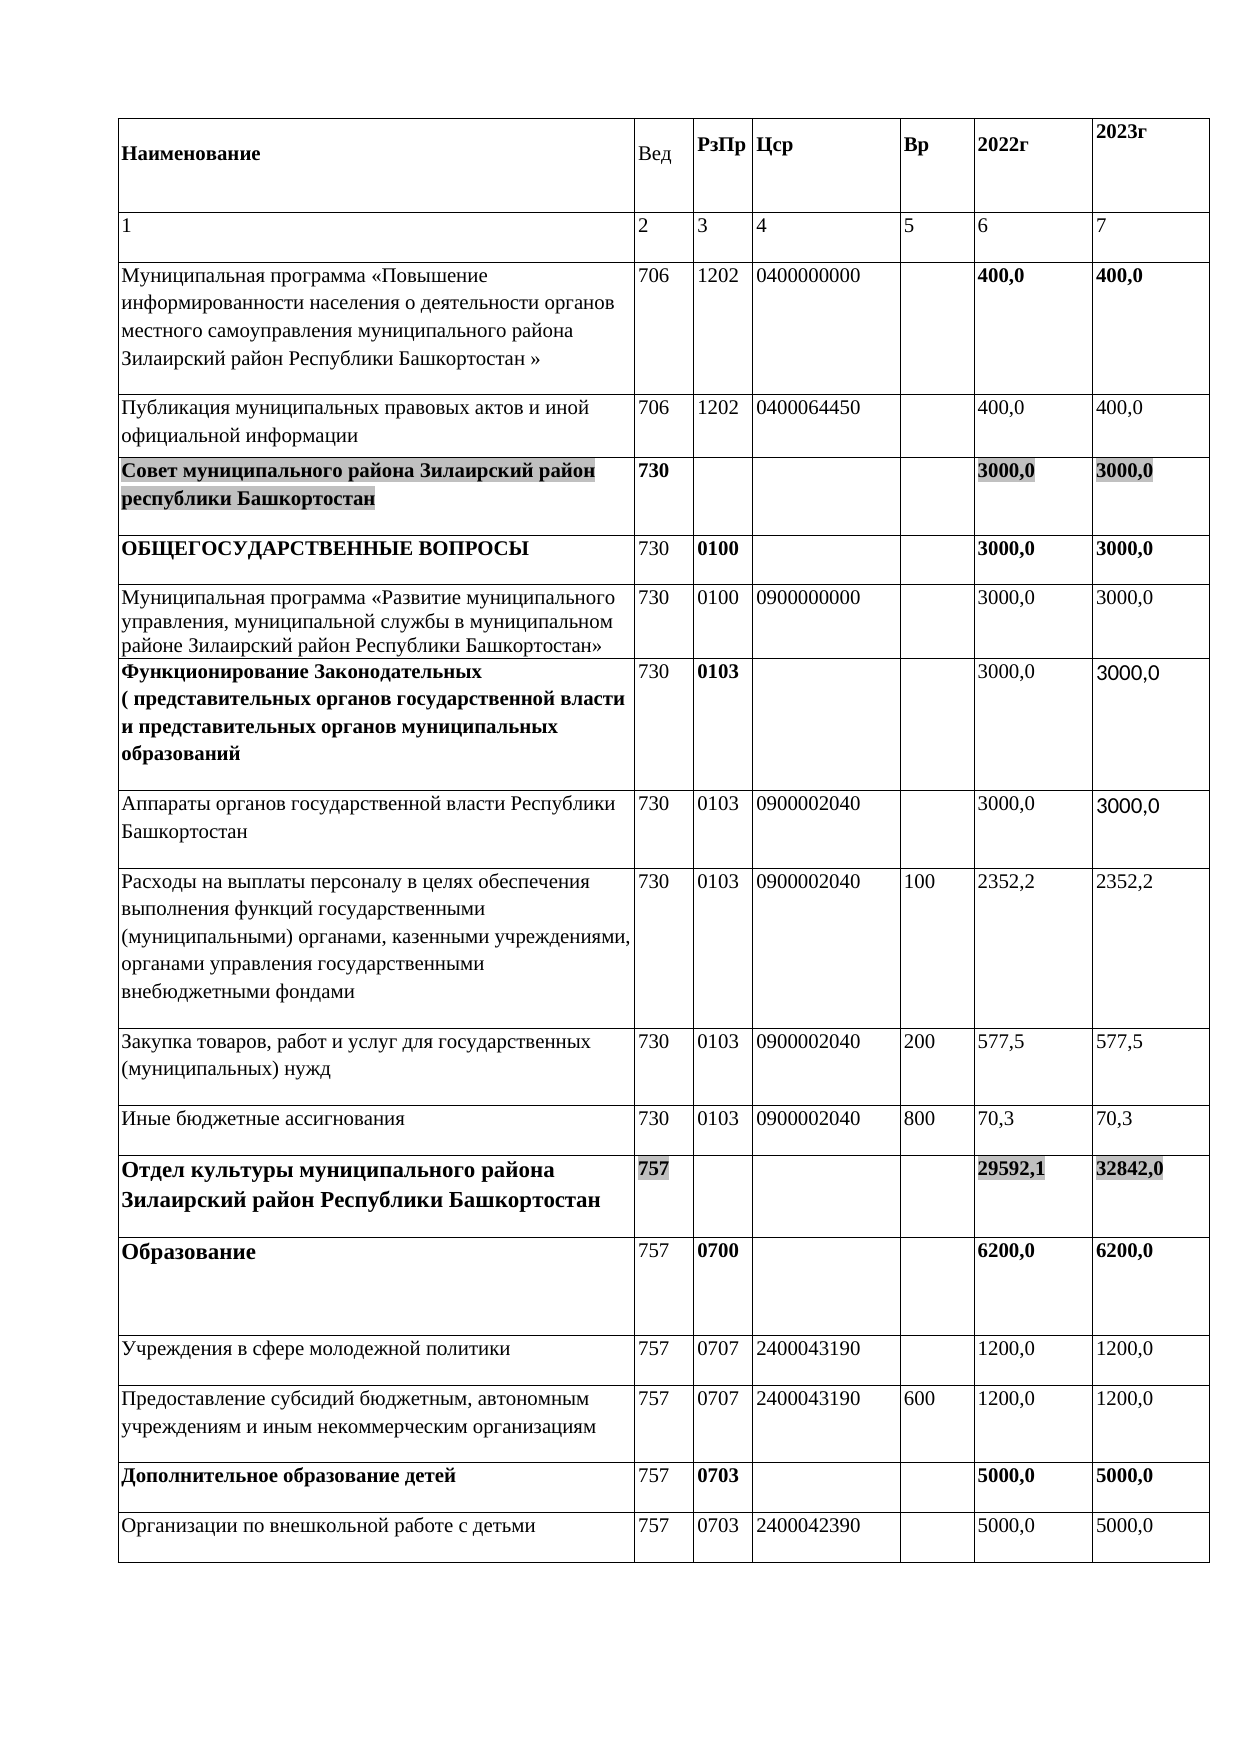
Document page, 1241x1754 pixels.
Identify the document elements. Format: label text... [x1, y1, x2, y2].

table_cell 2400043190 [753, 1336, 900, 1385]
table_cell 0103 [694, 659, 752, 790]
table_cell Закупка товаров, работ и услуг для государственных (муниципальных) нужд [119, 1029, 634, 1105]
table_cell 730 [635, 869, 693, 1028]
table_cell 0703 [694, 1513, 752, 1562]
table_cell 4 [753, 213, 900, 262]
table_cell 400,0 [975, 263, 1092, 394]
table_cell 0900002040 [753, 791, 900, 867]
table_cell 0707 [694, 1336, 752, 1385]
table_header РзПр [694, 119, 752, 212]
table_cell 1200,0 [1093, 1386, 1209, 1462]
table_cell 1200,0 [975, 1386, 1092, 1462]
table_cell 3000,0 [1093, 585, 1209, 657]
table_cell 706 [635, 263, 693, 394]
table_cell Совет муниципального района Зилаирский район республики Башкортостан [119, 458, 634, 534]
table_header 2022г [975, 119, 1092, 212]
table_cell 0400064450 [753, 395, 900, 457]
table_cell 3000,0 [1093, 659, 1209, 790]
table_cell 2400043190 [753, 1386, 900, 1462]
table_cell 5 [901, 213, 974, 262]
table_cell [753, 1238, 900, 1335]
table_cell 6 [975, 213, 1092, 262]
table_cell 0707 [694, 1386, 752, 1462]
table_cell [753, 1463, 900, 1512]
table_cell [753, 536, 900, 584]
table_cell 70,3 [1093, 1106, 1209, 1155]
table_cell 29592,1 [975, 1156, 1092, 1237]
table_cell 0103 [694, 791, 752, 867]
table_cell 2352,2 [975, 869, 1092, 1028]
table_cell 3000,0 [1093, 536, 1209, 584]
table_cell [901, 1463, 974, 1512]
table_cell Учреждения в сфере молодежной политики [119, 1336, 634, 1385]
table_cell 0100 [694, 585, 752, 657]
table_cell 0700 [694, 1238, 752, 1335]
table_cell 200 [901, 1029, 974, 1105]
table_cell 100 [901, 869, 974, 1028]
table_cell 70,3 [975, 1106, 1092, 1155]
table_cell 0100 [694, 536, 752, 584]
table_cell 5000,0 [1093, 1463, 1209, 1512]
table_cell Иные бюджетные ассигнования [119, 1106, 634, 1155]
table_cell 0900000000 [753, 585, 900, 657]
table_cell 3000,0 [975, 536, 1092, 584]
table_cell [901, 1156, 974, 1237]
table_cell [901, 585, 974, 657]
table_header Цcр [753, 119, 900, 212]
table_header 2023г [1093, 119, 1209, 212]
table_cell 3000,0 [975, 791, 1092, 867]
table_cell Муниципальная программа «Повышение информированности населения о деятельности органов местного самоуправления муниципального района Зилаирский район Республики Башкортостан » [119, 263, 634, 394]
table_cell 1202 [694, 395, 752, 457]
table_cell 0103 [694, 1106, 752, 1155]
table_cell 577,5 [1093, 1029, 1209, 1105]
table_header Вр [901, 119, 974, 212]
table_cell Расходы на выплаты персоналу в целях обеспечения выполнения функций государственными (муниципальными) органами, казенными учреждениями, органами управления государственными внебюджетными фондами [119, 869, 634, 1028]
table_cell 1200,0 [1093, 1336, 1209, 1385]
table_cell [753, 458, 900, 534]
table_cell 2352,2 [1093, 869, 1209, 1028]
table_cell [901, 263, 974, 394]
table_cell 730 [635, 536, 693, 584]
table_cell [119, 1386, 634, 1462]
table_cell [694, 458, 752, 534]
table_cell [901, 1238, 974, 1335]
table_cell 32842,0 [1093, 1156, 1209, 1237]
table_cell 400,0 [1093, 395, 1209, 457]
table_cell 0703 [694, 1463, 752, 1512]
table_cell 3000,0 [1093, 458, 1209, 534]
table_cell 1200,0 [975, 1336, 1092, 1385]
table_cell Функционирование Законодательных ( представительных органов государственной власти и представительных органов муниципальных образований [119, 659, 634, 790]
table_cell 3000,0 [975, 458, 1092, 534]
table_cell 5000,0 [975, 1513, 1092, 1562]
table_cell 757 [635, 1238, 693, 1335]
table_cell Организации по внешкольной работе с детьми [119, 1513, 634, 1562]
table_header Наименование [119, 119, 634, 212]
table_cell 1 [119, 213, 634, 262]
table_cell 730 [635, 659, 693, 790]
table_cell 730 [635, 791, 693, 867]
table_cell 0900002040 [753, 1106, 900, 1155]
table_cell 5000,0 [975, 1463, 1092, 1512]
table_cell Публикация муниципальных правовых актов и иной официальной информации [119, 395, 634, 457]
table_cell 730 [635, 585, 693, 657]
table_cell 400,0 [975, 395, 1092, 457]
table_cell 757 [635, 1513, 693, 1562]
table_cell 5000,0 [1093, 1513, 1209, 1562]
table_cell 800 [901, 1106, 974, 1155]
table_cell 6200,0 [1093, 1238, 1209, 1335]
table_cell 600 [901, 1386, 974, 1462]
table_cell [753, 659, 900, 790]
table_cell 1202 [694, 263, 752, 394]
table_cell 757 [635, 1463, 693, 1512]
table_cell 730 [635, 458, 693, 534]
table_cell Отдел культуры муниципального района Зилаирский район Республики Башкортостан [119, 1156, 634, 1237]
table_cell 757 [635, 1156, 693, 1237]
table_cell 3000,0 [975, 585, 1092, 657]
table_cell [901, 659, 974, 790]
table_cell [901, 791, 974, 867]
table_cell 400,0 [1093, 263, 1209, 394]
table_cell 577,5 [975, 1029, 1092, 1105]
table_cell 0900002040 [753, 1029, 900, 1105]
table_cell 706 [635, 395, 693, 457]
table_cell 7 [1093, 213, 1209, 262]
table_cell [901, 536, 974, 584]
table_cell 730 [635, 1029, 693, 1105]
table_cell Муниципальная программа «Развитие муниципального управления, муниципальной службы в муниципальном районе Зилаирский район Республики Башкортостан» [119, 585, 634, 657]
table_cell 757 [635, 1336, 693, 1385]
table_cell ОБЩЕГОСУДАРСТВЕННЫЕ ВОПРОСЫ [119, 536, 634, 584]
table_cell 2400042390 [753, 1513, 900, 1562]
table_cell 3 [694, 213, 752, 262]
table_cell 6200,0 [975, 1238, 1092, 1335]
table_cell 757 [635, 1386, 693, 1462]
table_cell [901, 1336, 974, 1385]
table_cell Образование [119, 1238, 634, 1335]
table_cell [901, 1513, 974, 1562]
table_cell 3000,0 [1093, 791, 1209, 867]
table_cell Аппараты органов государственной власти Республики Башкортостан [119, 791, 634, 867]
table_cell 0400000000 [753, 263, 900, 394]
table_header Вед [635, 119, 693, 212]
table_cell [753, 1156, 900, 1237]
table_cell [901, 395, 974, 457]
table_cell 0900002040 [753, 869, 900, 1028]
table_cell 0103 [694, 869, 752, 1028]
table_cell 730 [635, 1106, 693, 1155]
table_cell 2 [635, 213, 693, 262]
table_cell 0103 [694, 1029, 752, 1105]
table_cell [901, 458, 974, 534]
table_cell [694, 1156, 752, 1237]
table_cell Дополнительное образование детей [119, 1463, 634, 1512]
table_cell 3000,0 [975, 659, 1092, 790]
